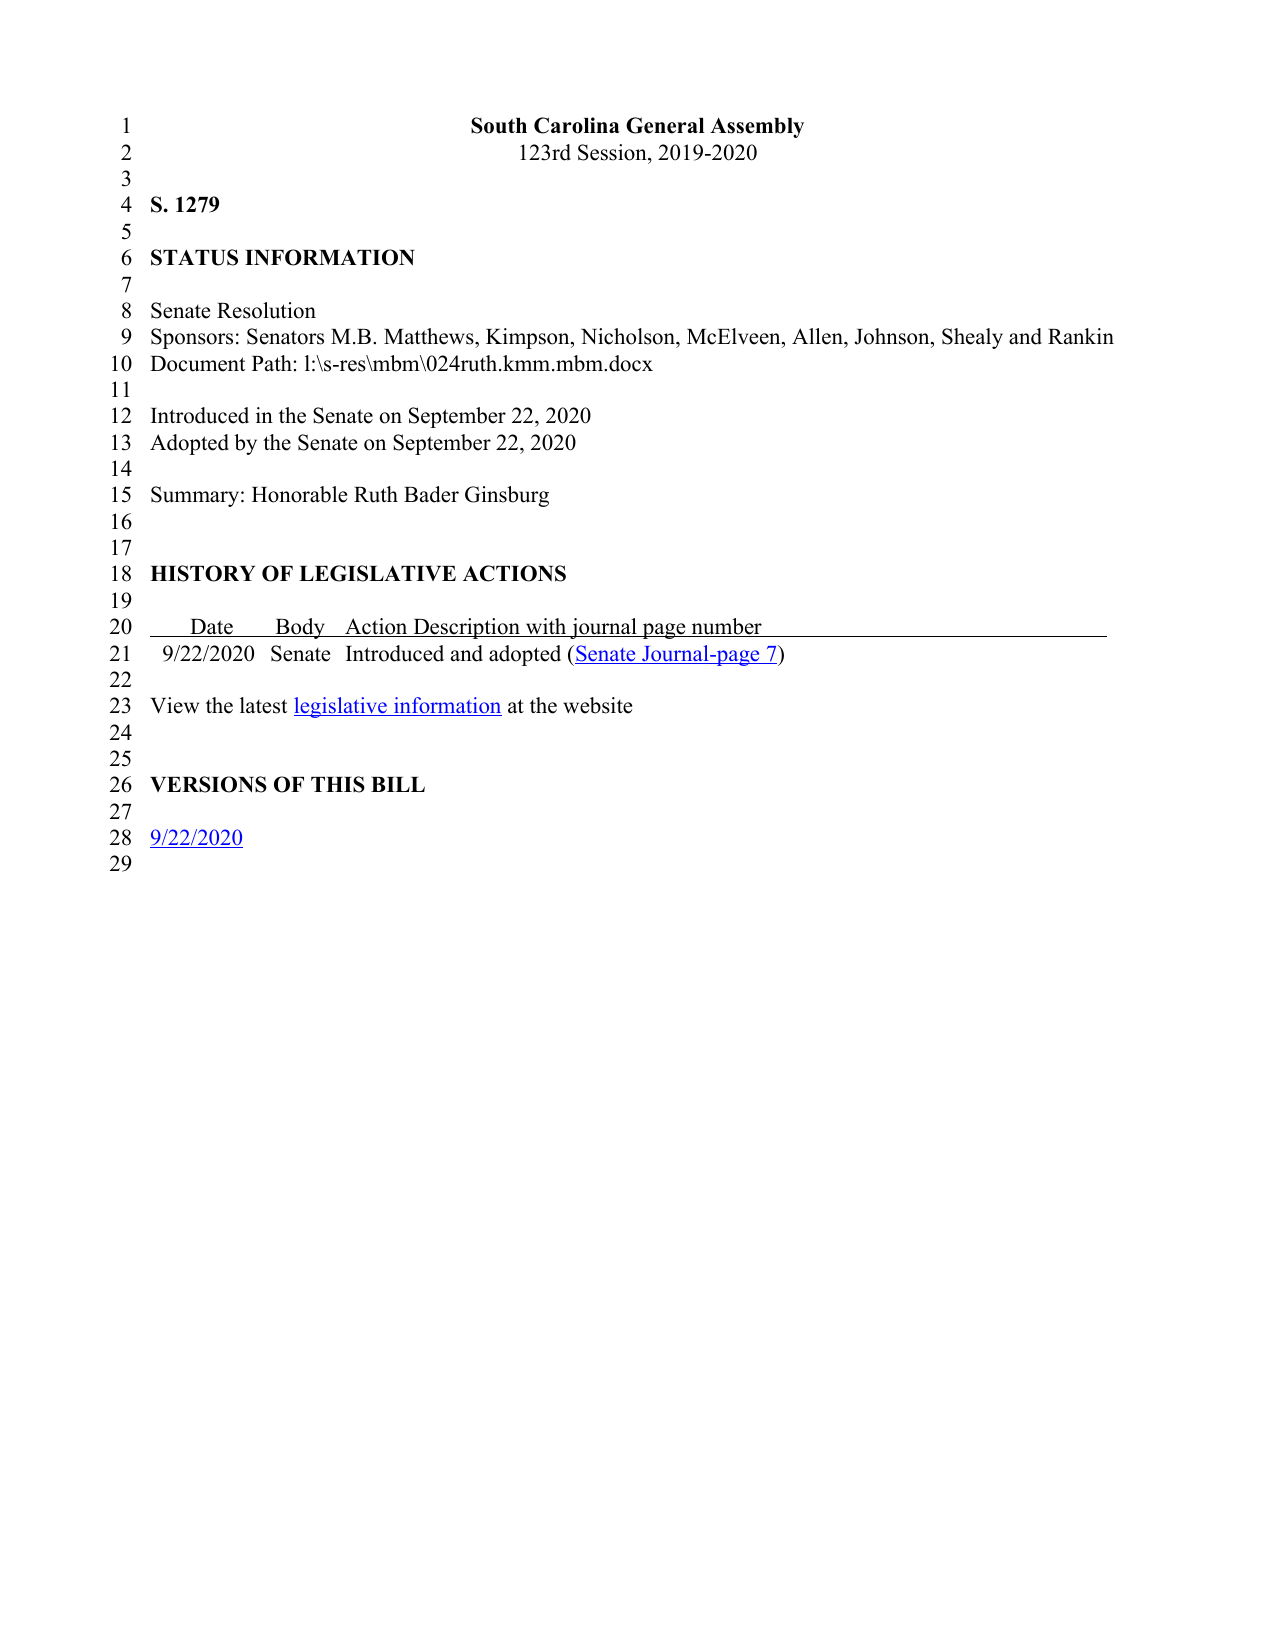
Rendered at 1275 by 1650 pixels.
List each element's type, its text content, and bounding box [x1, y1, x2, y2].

text View the latest legislative information at the website [150, 692, 1125, 719]
text 9/22/2020 [150, 824, 1125, 850]
text 9/22/2020 Senate Introduced and adopted (Senate Journal-page 7) [150, 639, 1125, 666]
text Introduced in the Senate on September 22, 2020 [150, 402, 1125, 429]
text 123rd Session, 2019-2020 [150, 139, 1125, 165]
text S. 1279 [150, 192, 1125, 218]
text Senate Resolution [150, 297, 1125, 323]
text Document Path: l:\s-res\mbm\024ruth.kmm.mbm.docx [150, 350, 1125, 376]
text Date Body Action Description with journal page number [150, 613, 1125, 639]
text Adopted by the Senate on September 22, 2020 [150, 429, 1125, 455]
text Summary: Honorable Ruth Bader Ginsburg [150, 481, 1125, 508]
text VERSIONS OF THIS BILL [150, 771, 1125, 798]
text HISTORY OF LEGISLATIVE ACTIONS [150, 561, 1125, 587]
text South Carolina General Assembly [150, 112, 1125, 139]
text Sponsors: Senators M.B. Matthews, Kimpson, Nicholson, McElveen, Allen, Johnson, Shealy and Rankin [150, 323, 1125, 350]
text STATUS INFORMATION [150, 244, 1125, 271]
